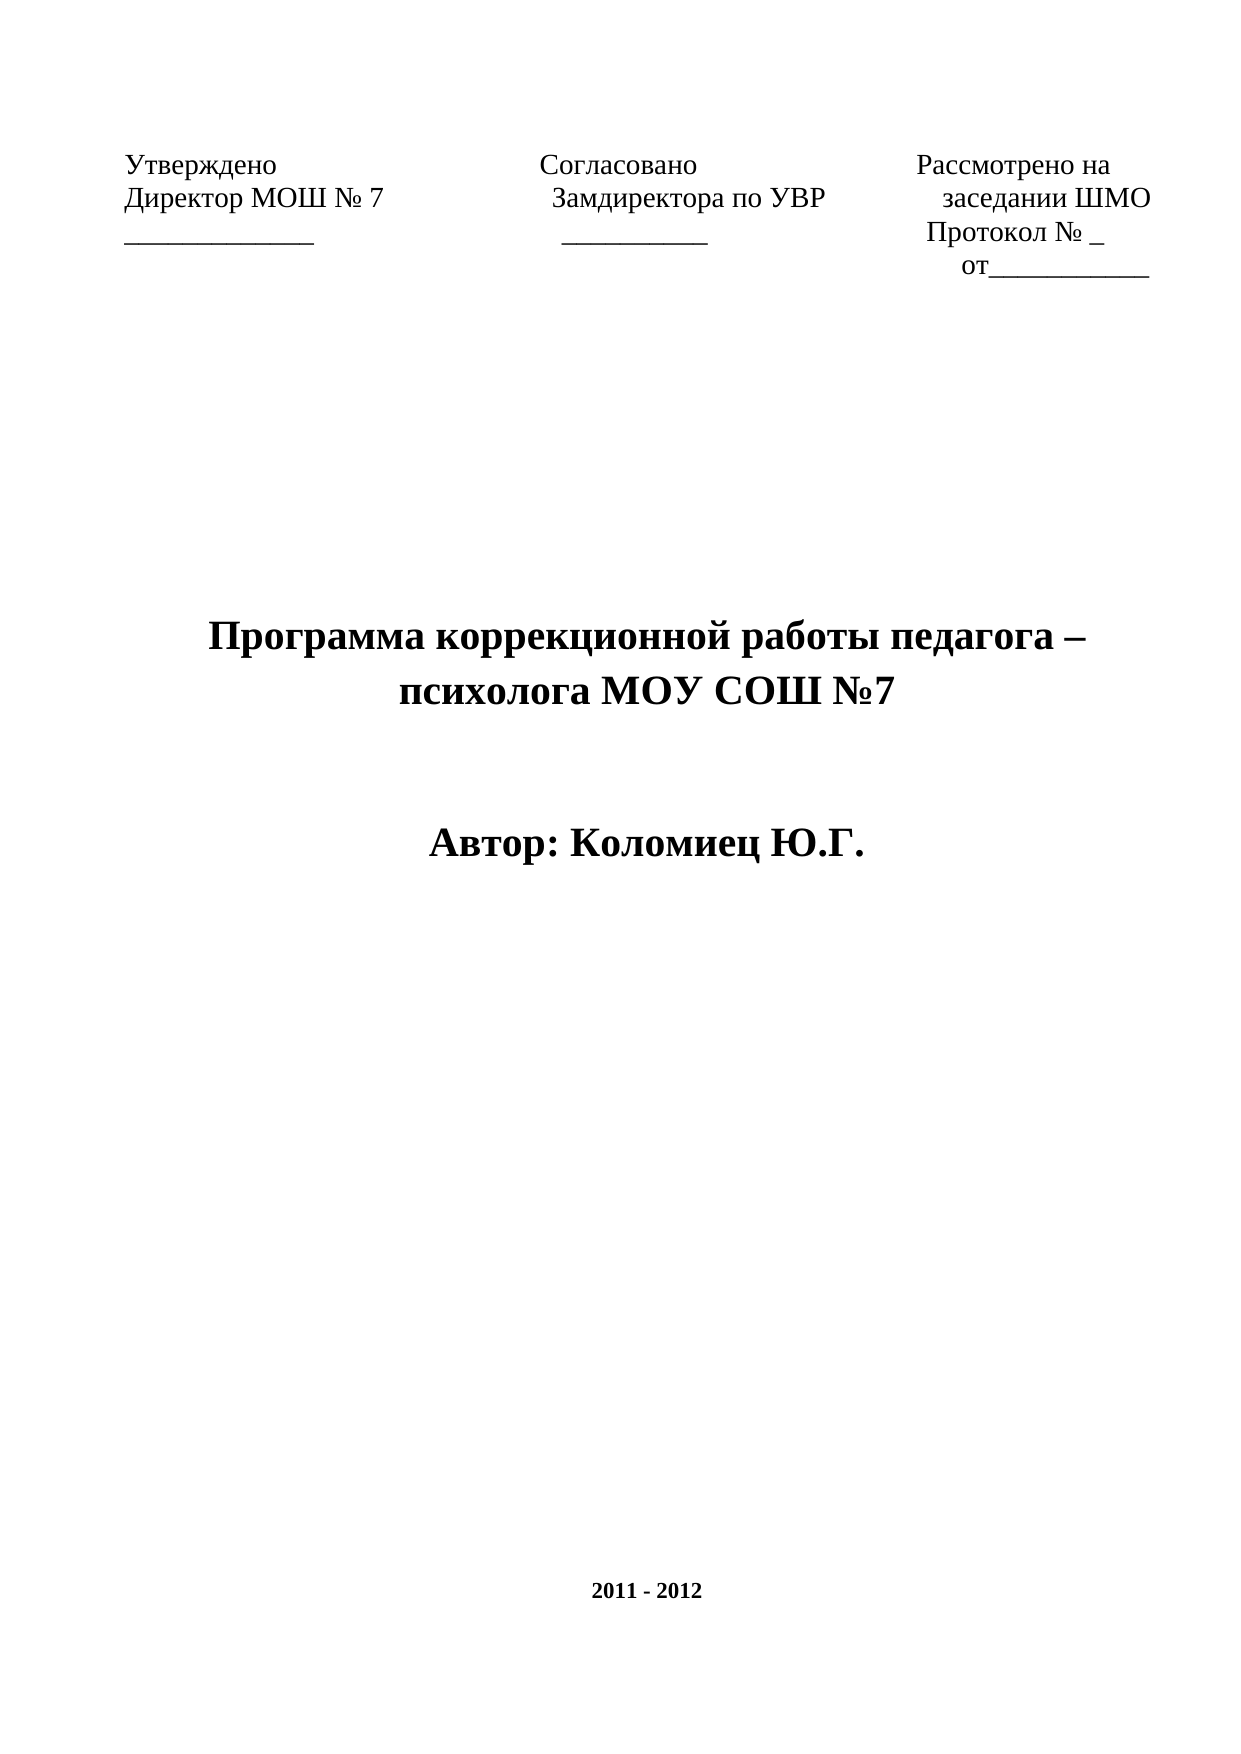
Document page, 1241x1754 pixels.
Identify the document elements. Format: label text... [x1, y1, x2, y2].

text Автор: Коломиец Ю.Г. [124, 818, 1169, 866]
text 2011 - 2012 [124, 1577, 1169, 1603]
text Директор МОШ № 7 Замдиректора по УВР заседании ШМО [124, 180, 1169, 214]
text _____________ __________ Протокол № _ [124, 214, 1169, 247]
text Программа коррекционной работы педагога – психолога МОУ СОШ №7 [124, 611, 1169, 714]
text от___________ [124, 247, 1169, 281]
text Утверждено Согласовано Рассмотрено на [124, 147, 1169, 180]
